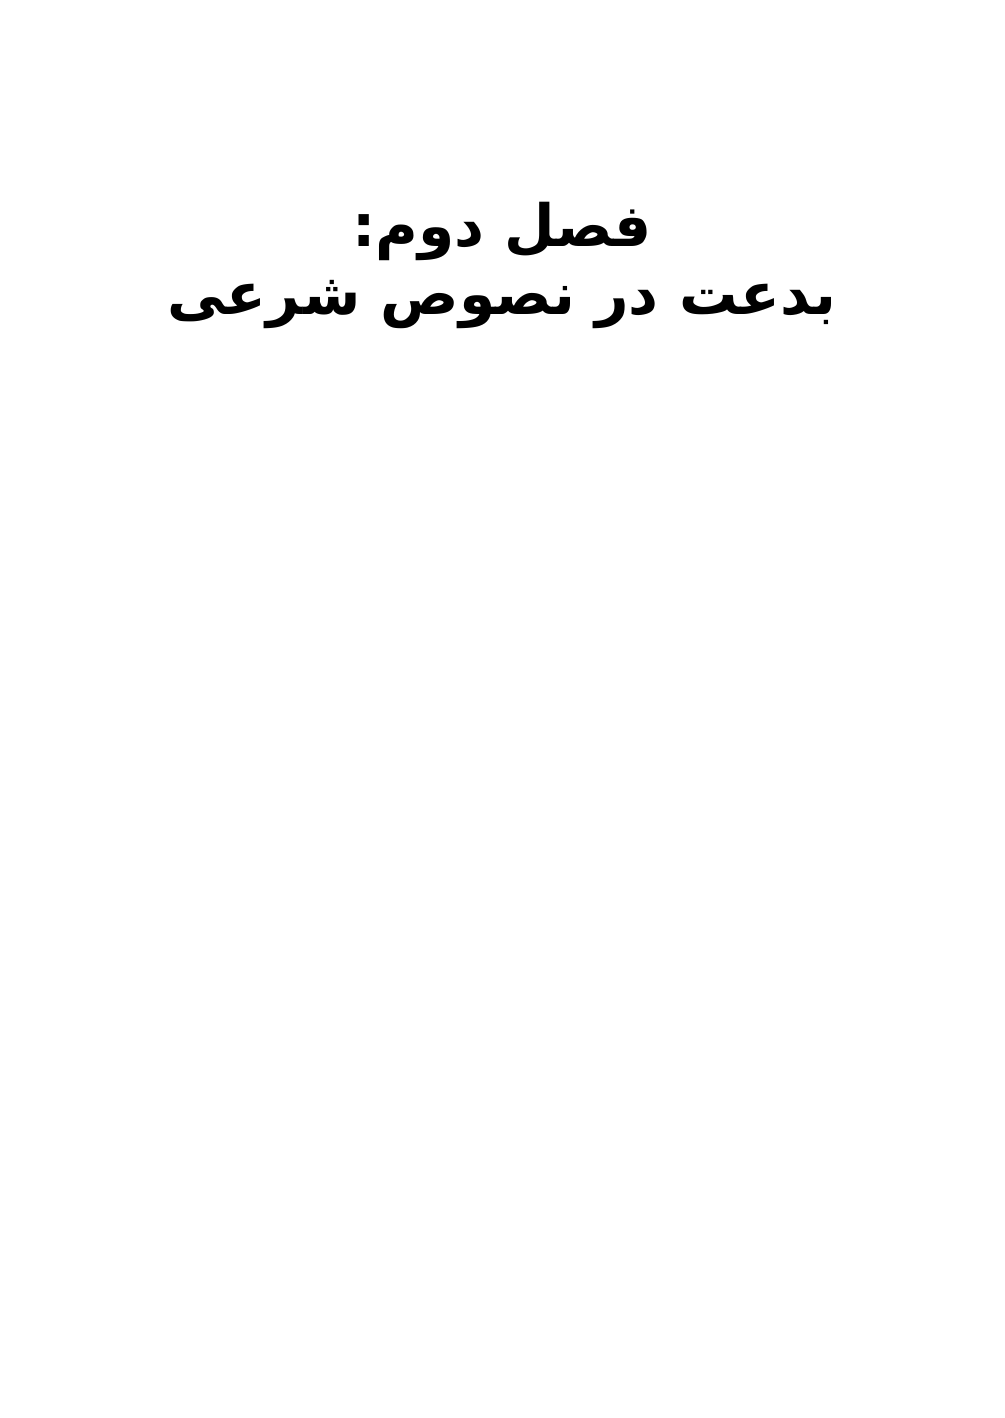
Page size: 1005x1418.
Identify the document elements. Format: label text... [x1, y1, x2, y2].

text فصل دوم: بدعت در نصوص شرعی [112, 193, 892, 328]
